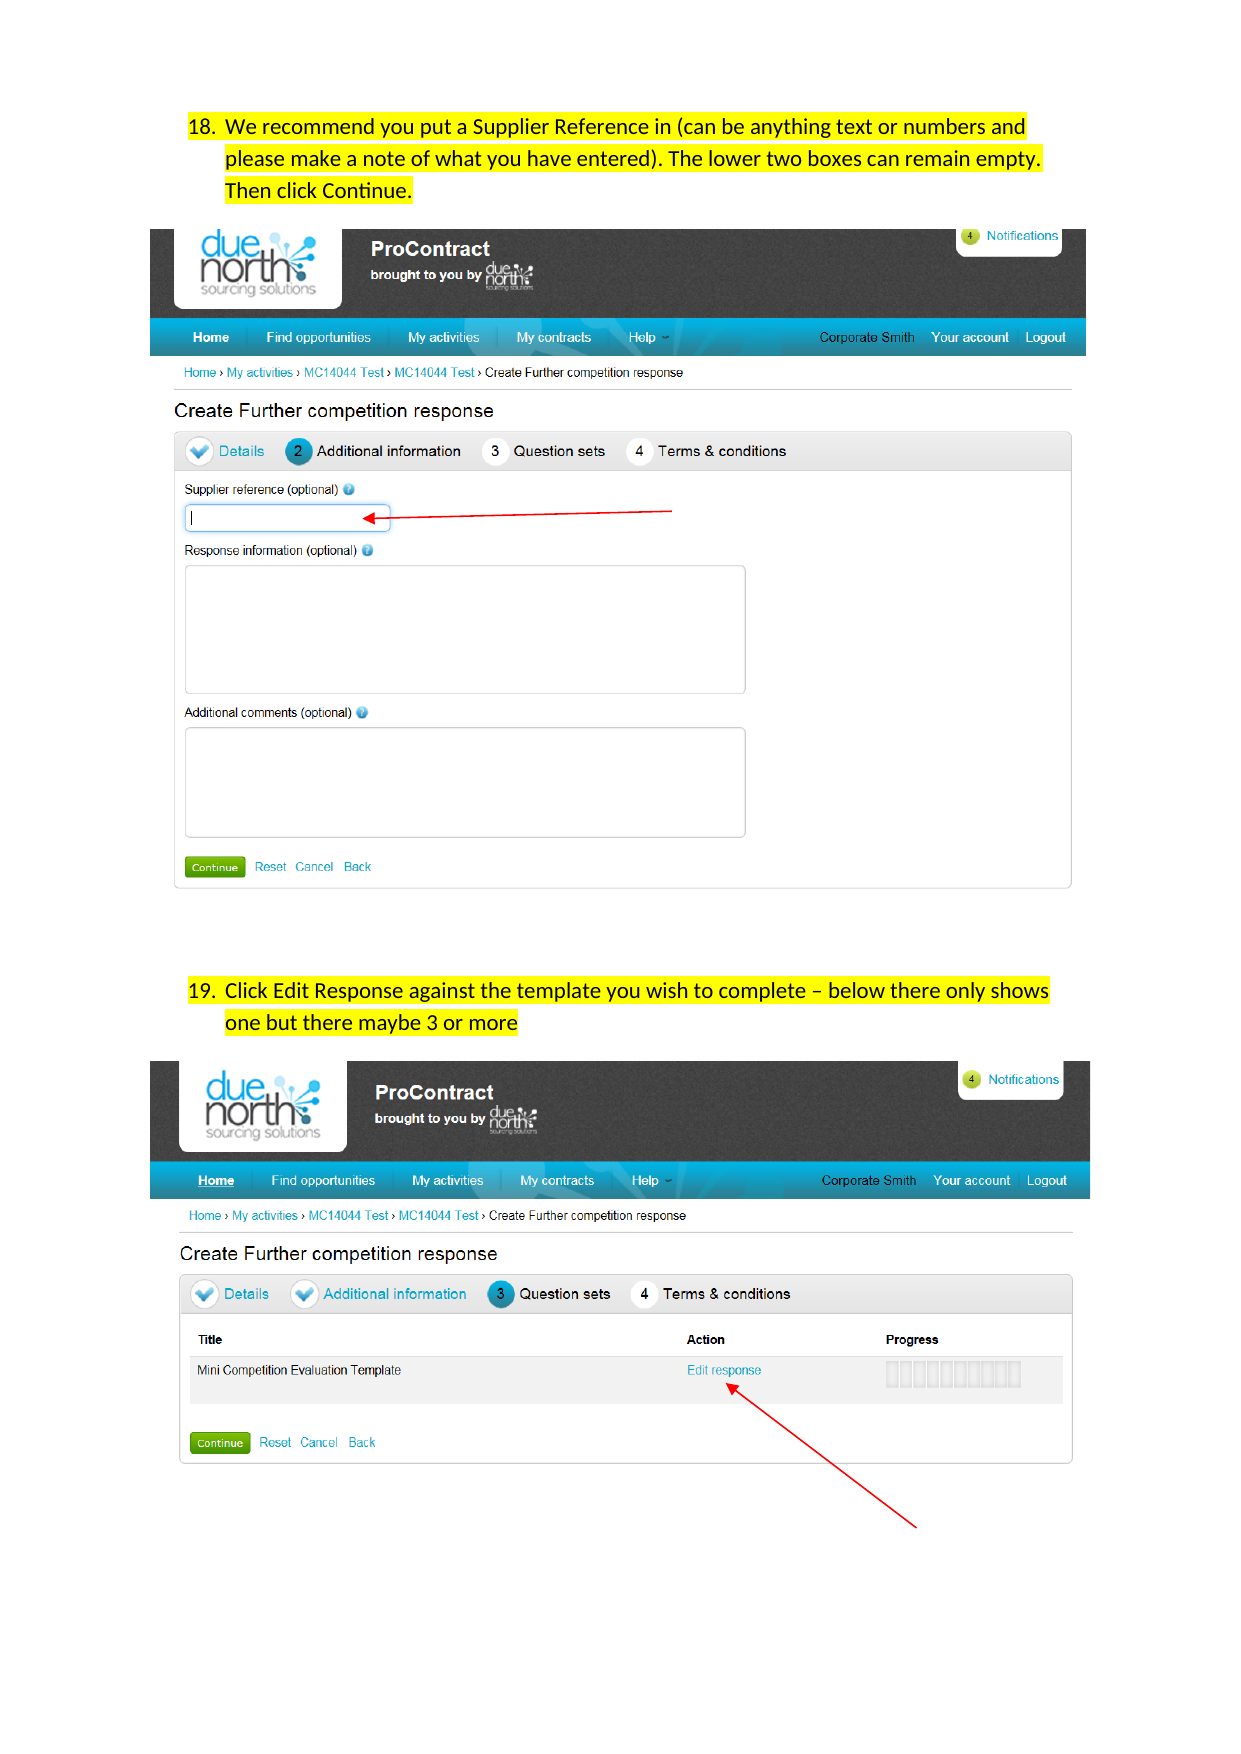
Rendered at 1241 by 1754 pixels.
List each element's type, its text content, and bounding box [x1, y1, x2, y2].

picture [150, 229, 1090, 899]
list Click Edit Response against the template you wish to complete – below there only shows one but there maybe 3 or more [187, 976, 1090, 1036]
list We recommend you put a Supplier Reference in (can be anything text or numbers and please make a note of what you have entered). The lower two boxes can remain empty. Then click Continue. [187, 112, 1090, 204]
picture [150, 1061, 1091, 1496]
